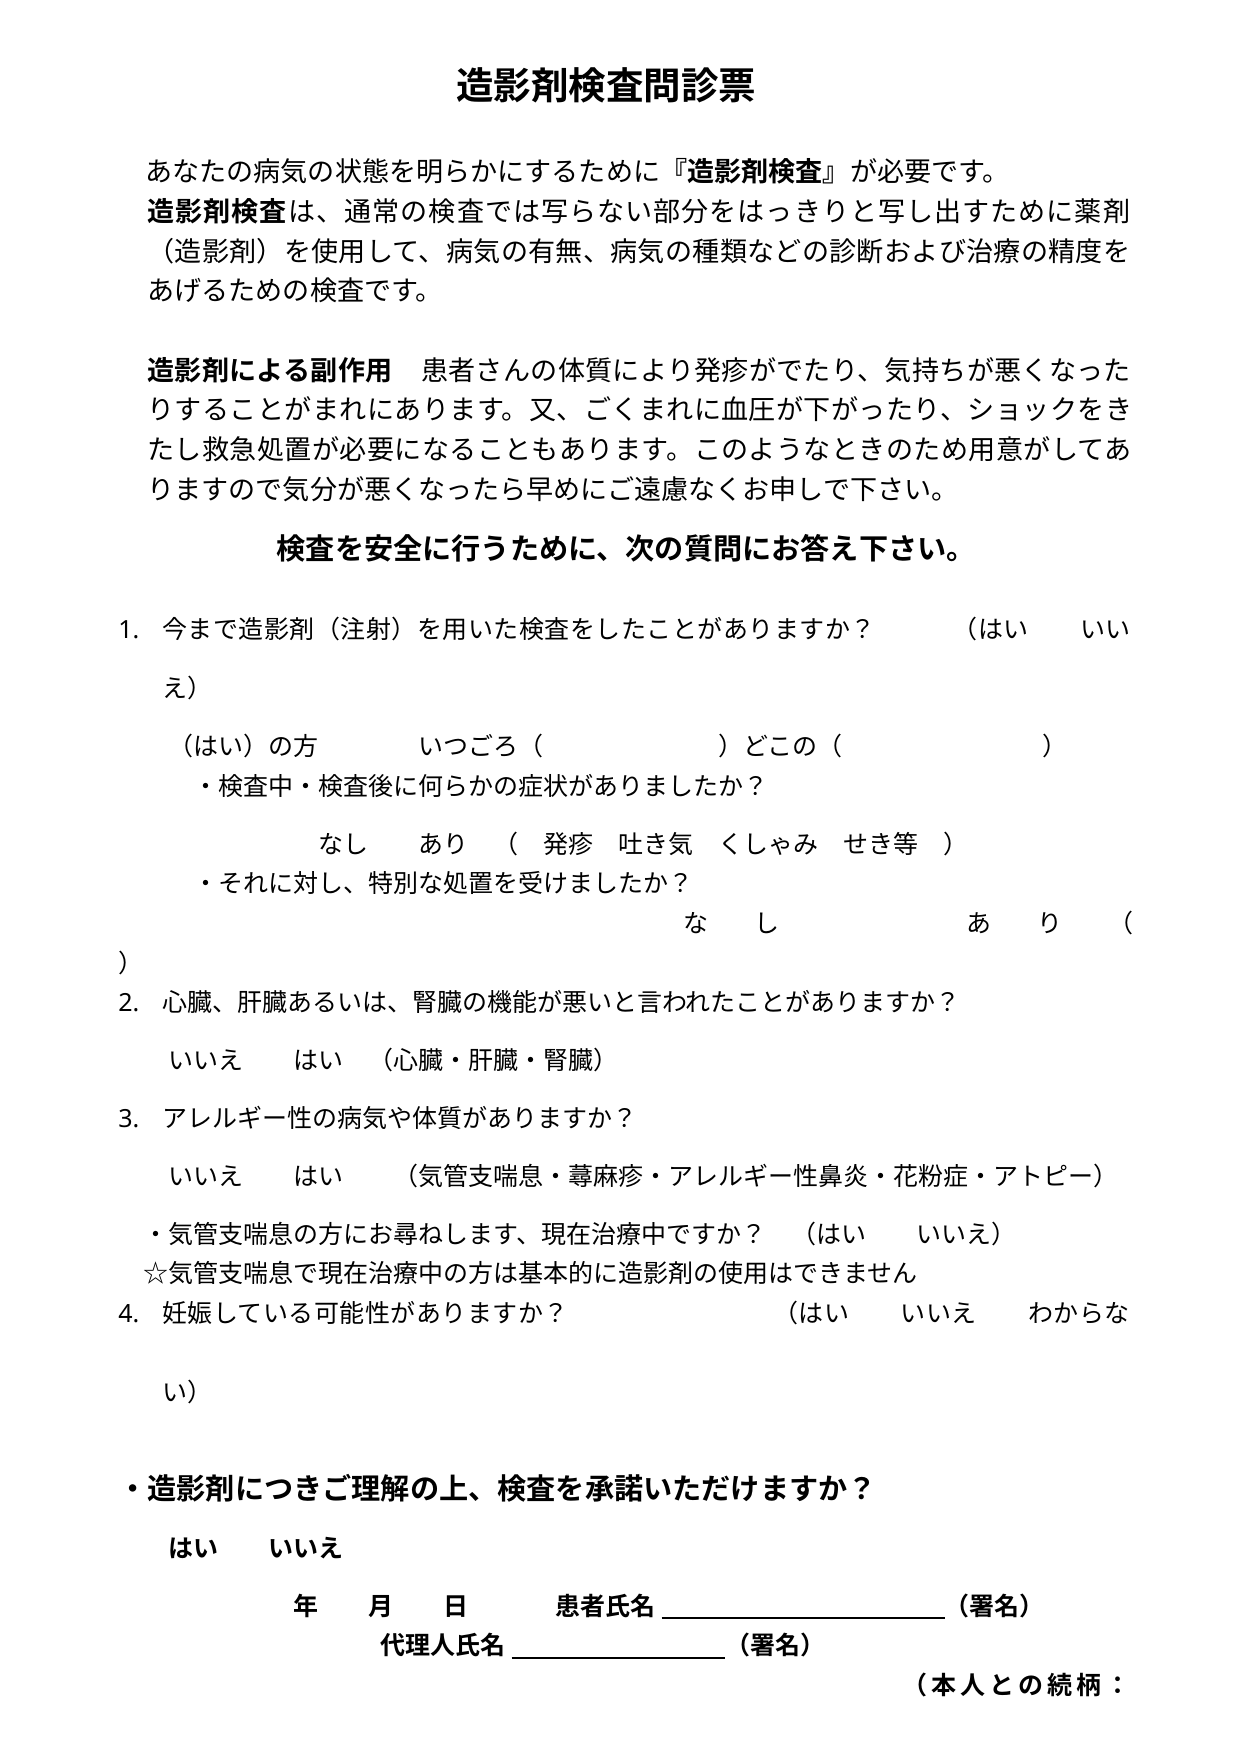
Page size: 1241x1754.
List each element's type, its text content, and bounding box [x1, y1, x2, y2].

text いいえ はい （気管支喘息・蕁麻疹・アレルギー性鼻炎・花粉症・アトピー） [118, 1155, 1134, 1194]
text あなたの病気の状態を明らかにするために『造影剤検査』が必要です。 [118, 150, 1134, 190]
text 造影剤検査問診票 [118, 43, 1134, 123]
text 造影剤検査は、通常の検査では写らない部分をはっきりと写し出すために薬剤（造影剤）を使用して、病気の有無、病気の種類などの診断および治療の精度をあげるための検査です。 [147, 190, 1134, 309]
text はい いいえ [118, 1527, 1134, 1566]
text なし あり（ ） [118, 902, 1134, 981]
text 造影剤による副作用 患者さんの体質により発疹がでたり、気持ちが悪くなったりすることがまれにあります。又、ごくまれに血圧が下がったり、ショックをきたし救急処置が必要になることもあります。このようなときのため用意がしてありますので気分が悪くなったら早めにご遠慮なくお申しで下さい。 [147, 348, 1134, 507]
list 今まで造影剤（注射）を用いた検査をしたことがありますか？ （はい いいえ） [118, 608, 1134, 707]
text 検査を安全に行うために、次の質問にお答え下さい。 [118, 507, 1134, 587]
text （はい）の方 いつごろ（ ）どこの（ ） [118, 725, 1134, 765]
text 年 月 日 患者氏名 （署名） [118, 1584, 1134, 1624]
list 心臓、肝臓あるいは、腎臓の機能が悪いと言われたことがありますか？ [118, 981, 1134, 1021]
text なし あり （ 発疹 吐き気 くしゃみ せき等 ） [118, 822, 1134, 862]
list 妊娠している可能性がありますか？ （はい いいえ わからない） [118, 1292, 1134, 1411]
text ・それに対し、特別な処置を受けましたか？ [118, 862, 1134, 902]
text （本人との続柄： ） [118, 1664, 1134, 1703]
text ☆気管支喘息で現在治療中の方は基本的に造影剤の使用はできません [118, 1252, 1134, 1292]
text ・検査中・検査後に何らかの症状がありましたか？ [118, 765, 1134, 804]
text 代理人氏名 （署名） [293, 1624, 1034, 1664]
list アレルギー性の病気や体質がありますか？ [118, 1097, 1134, 1137]
text ・造影剤につきご理解の上、検査を承諾いただけますか？ [118, 1447, 1134, 1527]
text ・気管支喘息の方にお尋ねします、現在治療中ですか？ （はい いいえ） [118, 1212, 1134, 1252]
text いいえ はい （心臓・肝臓・腎臓） [118, 1039, 1134, 1079]
